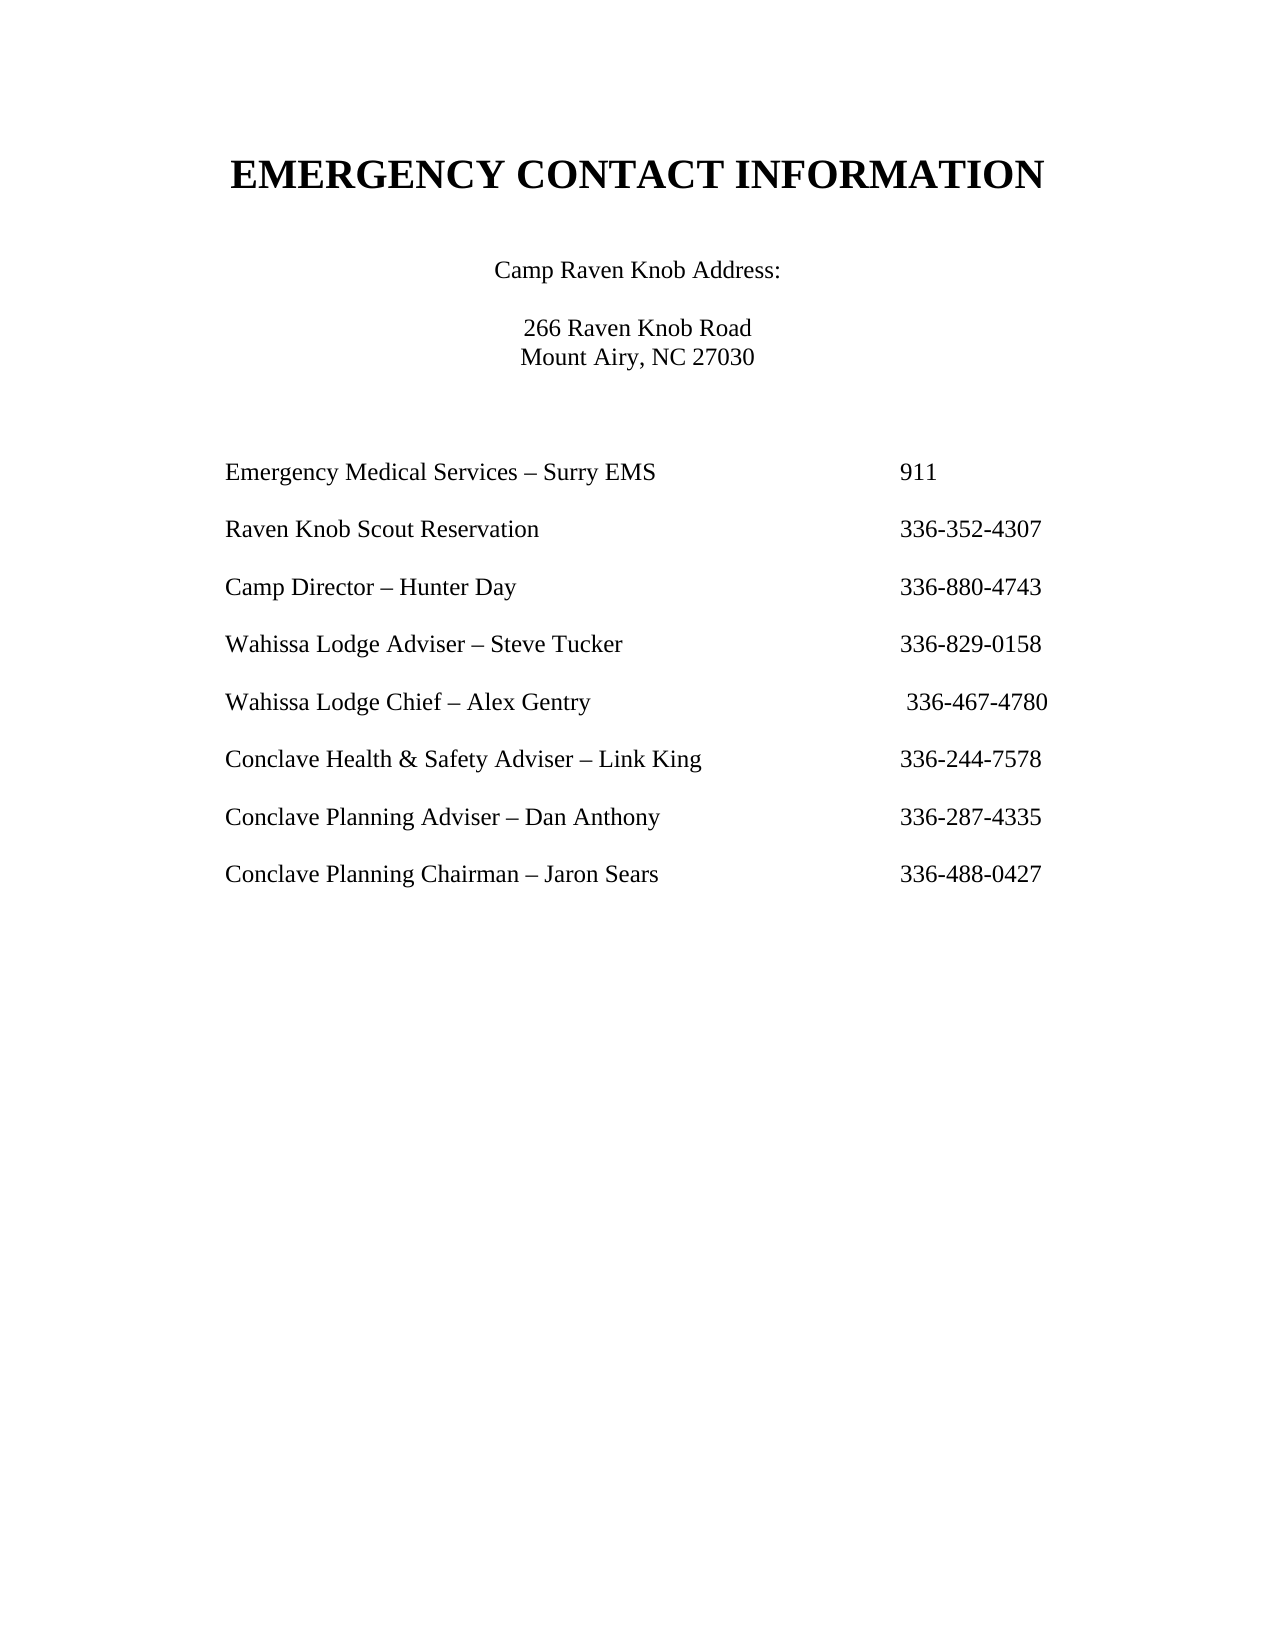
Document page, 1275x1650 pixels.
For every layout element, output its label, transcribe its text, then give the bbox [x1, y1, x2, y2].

text Conclave Health & Safety Adviser – Link King 336-244-7578 [225, 744, 1125, 773]
text Camp Director – Hunter Day 336-880-4743 [225, 572, 1125, 600]
text 266 Raven Knob Road [150, 313, 1125, 342]
text Wahissa Lodge Adviser – Steve Tucker 336-829-0158 [225, 629, 1125, 658]
text EMERGENCY CONTACT INFORMATION [150, 150, 1125, 198]
text Wahissa Lodge Chief – Alex Gentry 336-467-4780 [225, 687, 1125, 715]
text Conclave Planning Chairman – Jaron Sears 336-488-0427 [225, 859, 1125, 888]
text Mount Airy, NC 27030 [150, 342, 1125, 370]
text Raven Knob Scout Reservation 336-352-4307 [225, 514, 1125, 543]
text Camp Raven Knob Address: [150, 255, 1125, 284]
text Conclave Planning Adviser – Dan Anthony 336-287-4335 [225, 802, 1125, 830]
text Emergency Medical Services – Surry EMS 911 [225, 457, 1125, 485]
